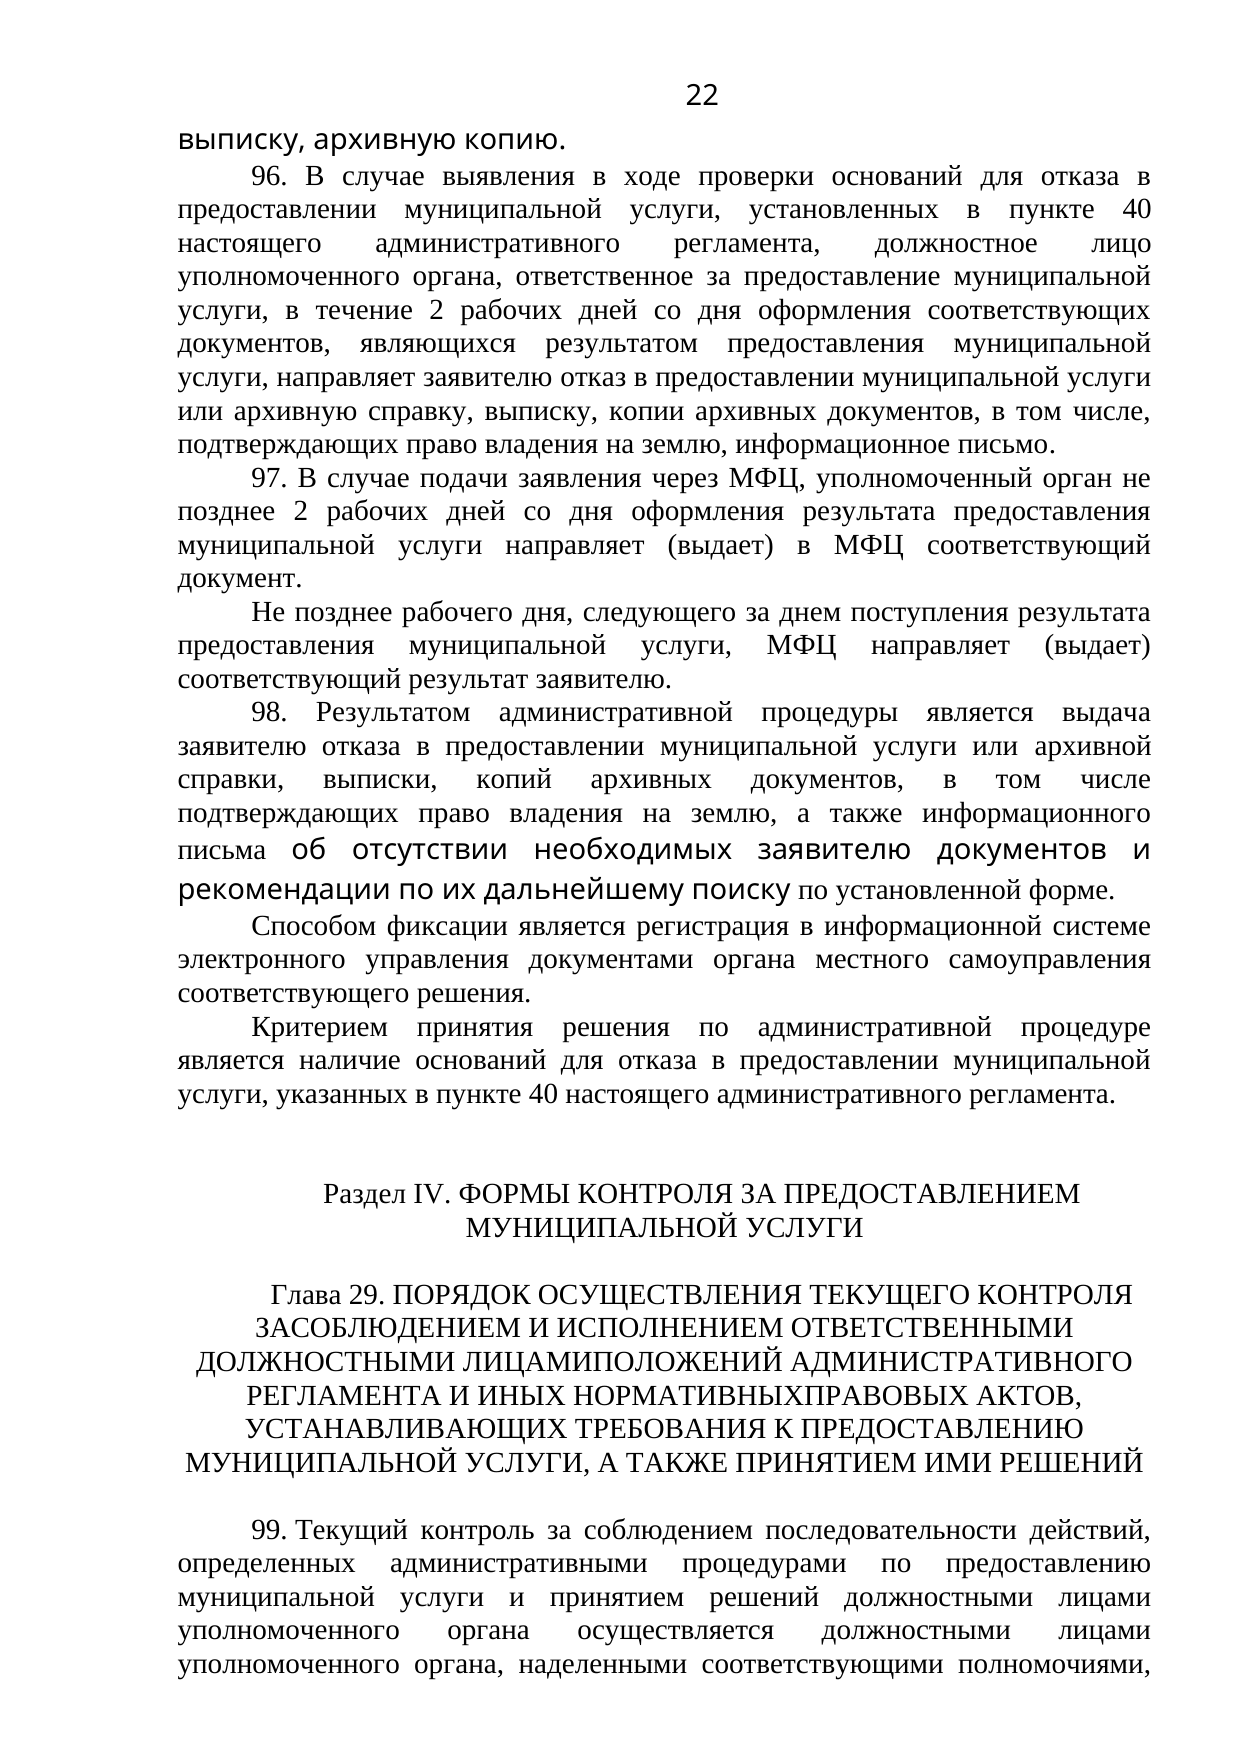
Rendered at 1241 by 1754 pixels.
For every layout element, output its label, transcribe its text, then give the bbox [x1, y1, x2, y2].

text Глава 29. ПОРЯДОК ОСУЩЕСТВЛЕНИЯ ТЕКУЩЕГО КОНТРОЛЯ ЗАСОБЛЮДЕНИЕМ И ИСПОЛНЕНИЕМ ОТВЕТСТВЕННЫМИ ДОЛЖНОСТНЫМИ ЛИЦАМИПОЛОЖЕНИЙ АДМИНИСТРАТИВНОГО РЕГЛАМЕНТА И ИНЫХ НОРМАТИВНЫХПРАВОВЫХ АКТОВ, УСТАНАВЛИВАЮЩИХ ТРЕБОВАНИЯ К ПРЕДОСТАВЛЕНИЮ МУНИЦИПАЛЬНОЙ УСЛУГИ, А ТАКЖЕ ПРИНЯТИЕМ ИМИ РЕШЕНИЙ [177, 1277, 1152, 1478]
text Критерием принятия решения по административной процедуре является наличие оснований для отказа в предоставлении муниципальной услуги, указанных в пункте 40 настоящего административного регламента. [177, 1009, 1152, 1109]
text Не позднее рабочего дня, следующего за днем поступления результата предоставления муниципальной услуги, МФЦ направляет (выдает) соответствующий результат заявителю. [177, 594, 1152, 694]
text 96. В случае выявления в ходе проверки оснований для отказа в предоставлении муниципальной услуги, установленных в пункте 40 настоящего административного регламента, должностное лицо уполномоченного органа, ответственное за предоставление муниципальной услуги, в течение 2 рабочих дней со дня оформления соответствующих документов, являющихся результатом предоставления муниципальной услуги, направляет заявителю отказ в предоставлении муниципальной услуги или архивную справку, выписку, копии архивных документов, в том числе, подтверждающих право владения на землю, информационное письмо. [177, 158, 1152, 460]
text Способом фиксации является регистрация в информационной системе электронного управления документами органа местного самоуправления соответствующего решения. [177, 908, 1152, 1009]
text 97. В случае подачи заявления через МФЦ, уполномоченный орган не позднее 2 рабочих дней со дня оформления результата предоставления муниципальной услуги направляет (выдает) в МФЦ соответствующий документ. [177, 460, 1152, 594]
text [177, 118, 1152, 158]
text Раздел IV. ФОРМЫ КОНТРОЛЯ ЗА ПРЕДОСТАВЛЕНИЕМ МУНИЦИПАЛЬНОЙ УСЛУГИ [177, 1176, 1152, 1243]
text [177, 1512, 1152, 1679]
text 98. Результатом административной процедуры является выдача заявителю отказа в предоставлении муниципальной услуги или архивной справки, выписки, копий архивных документов, в том числе подтверждающих право владения на землю, а также информационного письма об отсутствии необходимых заявителю документов и рекомендации по их дальнейшему поиску по установленной форме. [177, 694, 1152, 908]
